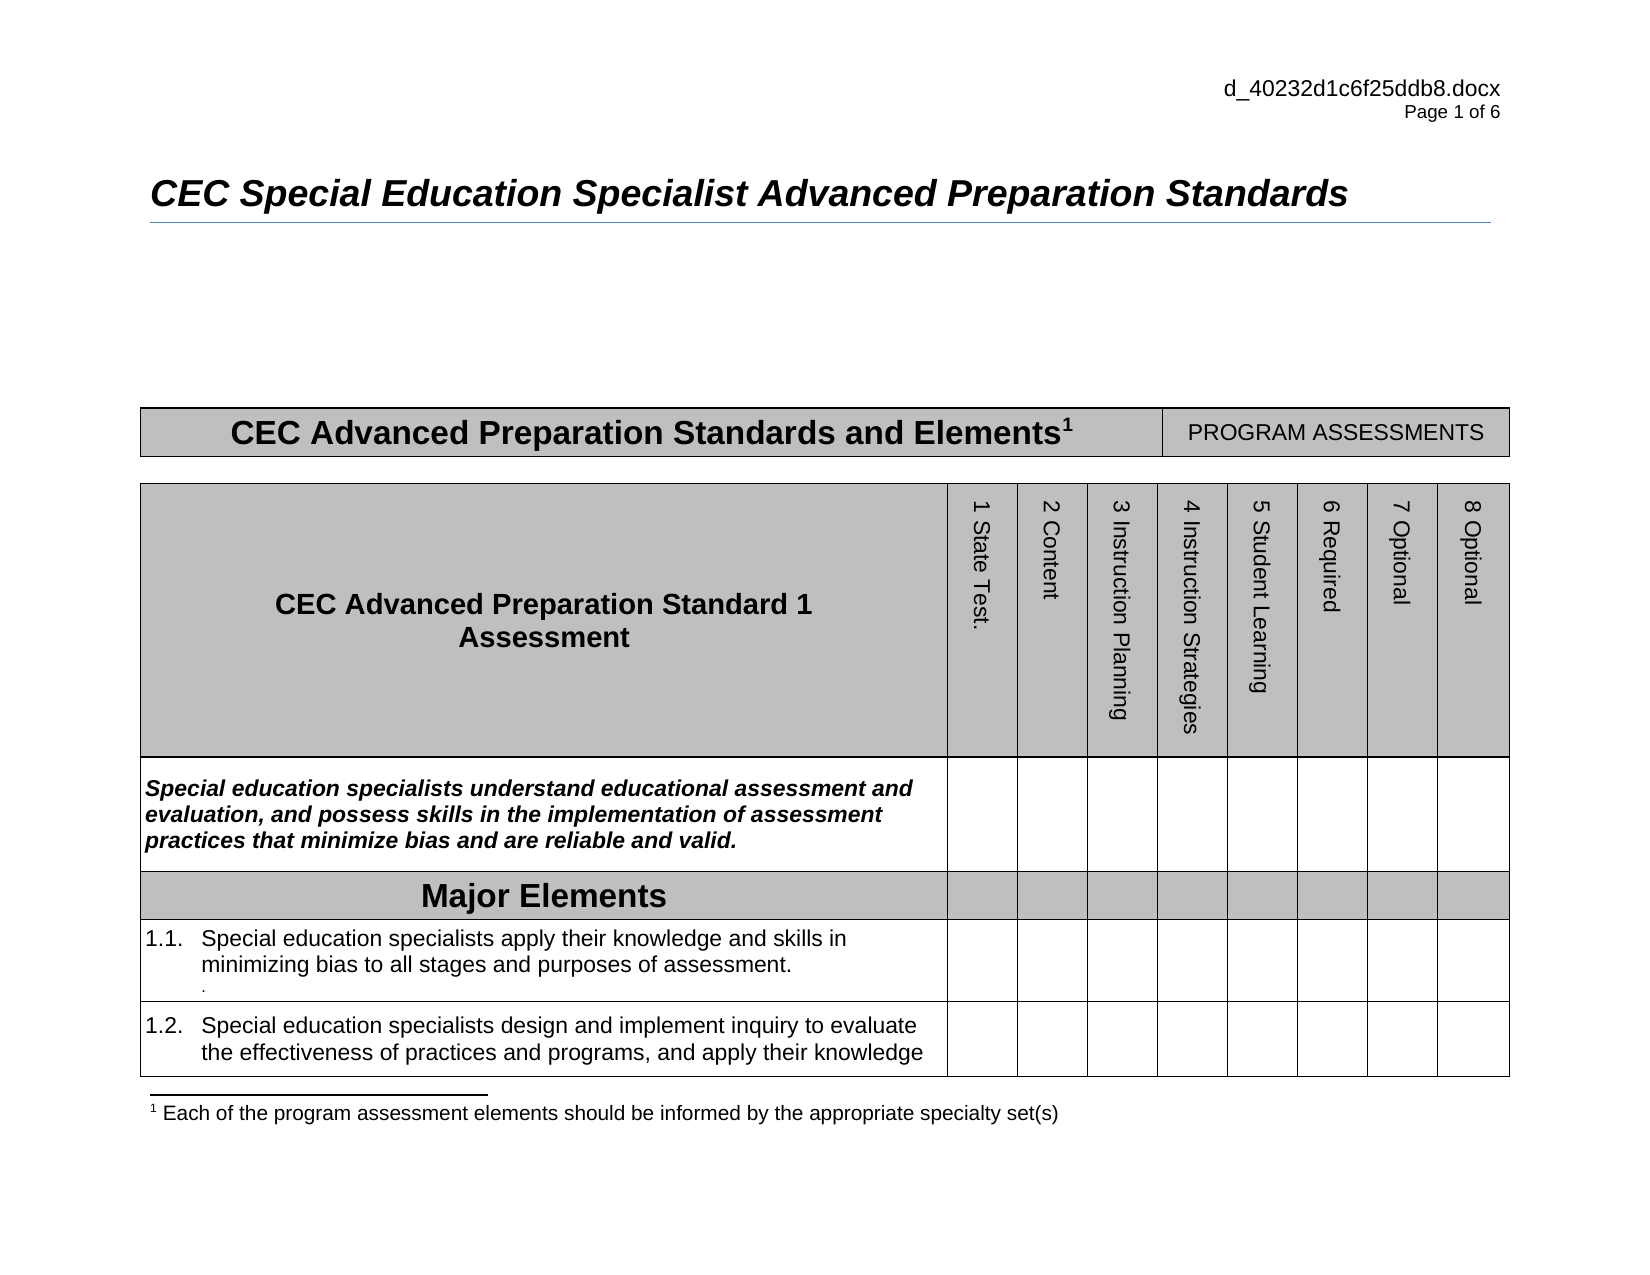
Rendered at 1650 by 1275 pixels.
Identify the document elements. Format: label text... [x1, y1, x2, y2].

table_cell [1158, 920, 1227, 1001]
table_header 1 State Test. [948, 484, 1017, 756]
table_cell [1298, 1002, 1367, 1076]
table_header 3 Instruction Planning [1088, 484, 1157, 756]
table_cell [1018, 758, 1087, 871]
table_cell [1158, 758, 1227, 871]
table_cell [141, 1002, 947, 1076]
table_cell [1158, 872, 1227, 919]
table_cell [1088, 758, 1157, 871]
table_cell Special education specialists understand educational assessment and evaluation, and possess skills in the implementation of assessment practices that minimize bias and are reliable and valid. [141, 758, 947, 871]
table_header 8 Optional [1438, 484, 1509, 756]
table_cell [948, 1002, 1017, 1076]
table_header PROGRAM ASSESSMENTS [1163, 409, 1509, 456]
table_cell [948, 920, 1017, 1001]
table_header 2 Content [1018, 484, 1087, 756]
table_header 6 Required [1298, 484, 1367, 756]
table_header CEC Advanced Preparation Standard 1 Assessment [141, 484, 947, 756]
table_cell Special education specialists apply their knowledge and skills in minimizing bias to all stages and purposes of assessment. . [141, 920, 947, 1001]
table_cell Major Elements [141, 872, 947, 919]
table_cell [1368, 758, 1437, 871]
table_cell [1228, 920, 1297, 1001]
table_cell [1368, 920, 1437, 1001]
table_cell [1368, 872, 1437, 919]
table_cell [1018, 872, 1087, 919]
table_header 5 Student Learning [1228, 484, 1297, 756]
table_cell [948, 758, 1017, 871]
table_cell [1228, 758, 1297, 871]
table_cell [1158, 1002, 1227, 1076]
table_header 4 Instruction Strategies [1158, 484, 1227, 756]
text CEC Special Education Specialist Advanced Preparation Standards [150, 171, 1491, 222]
table_cell [1368, 1002, 1437, 1076]
table_cell [1298, 872, 1367, 919]
table_cell [1298, 920, 1367, 1001]
table_cell [1438, 872, 1509, 919]
table_cell [1438, 920, 1509, 1001]
table_header CEC Advanced Preparation Standards and Elements [141, 409, 1162, 456]
table_cell [1298, 758, 1367, 871]
table_cell [1228, 1002, 1297, 1076]
table_cell [1088, 920, 1157, 1001]
table_cell [1228, 872, 1297, 919]
table_cell [1088, 872, 1157, 919]
table_cell [1088, 1002, 1157, 1076]
table_cell [1438, 758, 1509, 871]
table_cell [1018, 1002, 1087, 1076]
table_header 7 Optional [1368, 484, 1437, 756]
table_cell [1438, 1002, 1509, 1076]
table_cell [1018, 920, 1087, 1001]
table_cell [948, 872, 1017, 919]
